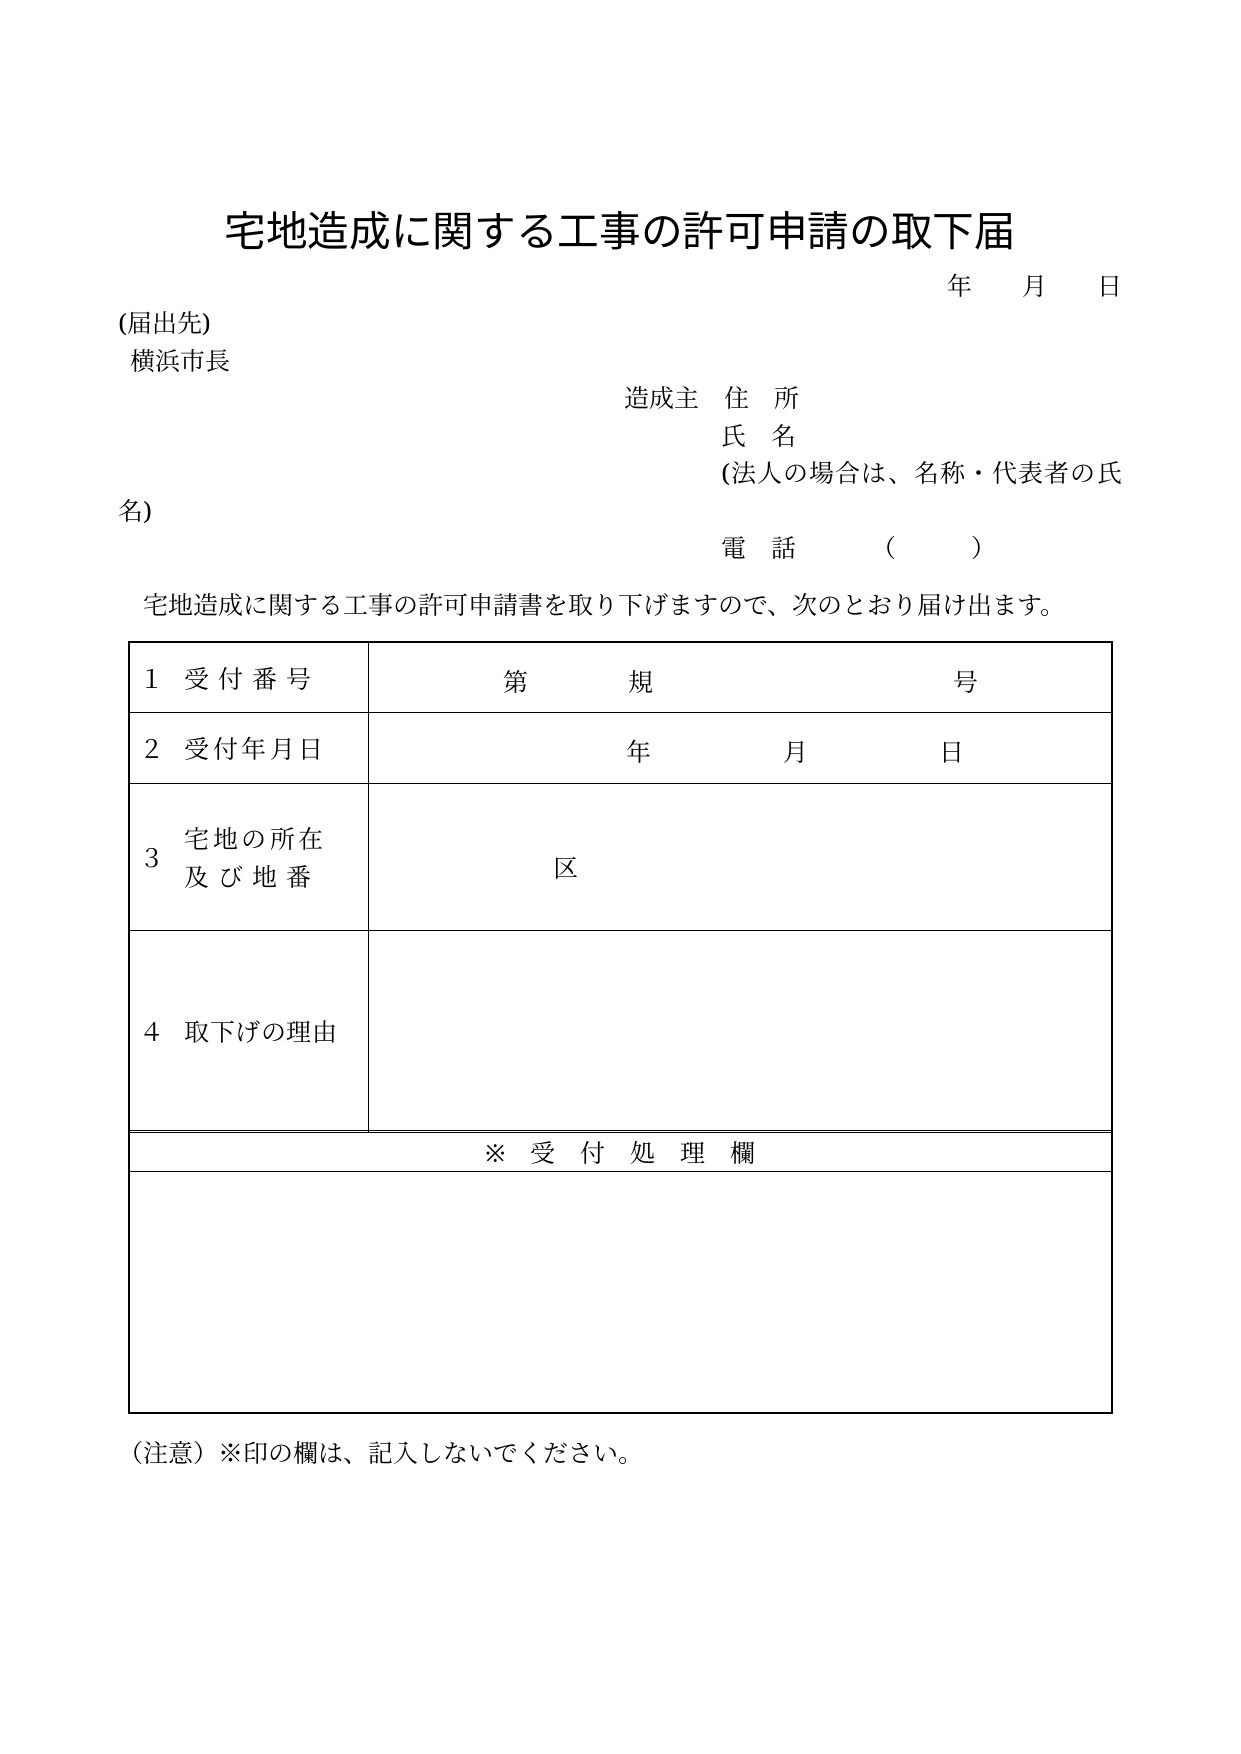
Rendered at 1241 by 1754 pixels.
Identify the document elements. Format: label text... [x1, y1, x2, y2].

text 宅地造成に関する工事の許可申請の取下届 [118, 191, 1122, 266]
table_cell 受付年月日 [174, 713, 368, 783]
text 年 月 日 [118, 266, 1122, 303]
table_cell ２ [130, 713, 174, 783]
table_header １ [130, 643, 174, 712]
text 造成主 住 所 [118, 378, 1122, 416]
table_cell [369, 931, 1111, 1130]
table_cell [130, 1172, 1111, 1412]
table_header 第 規 号 [369, 643, 1111, 712]
table_header 受付番号 [174, 643, 368, 712]
table_cell ４ [130, 931, 174, 1130]
table_cell 年 月 日 [369, 713, 1111, 783]
table_cell ※ 受 付 処 理 欄 [130, 1133, 1111, 1171]
table_cell 宅地の所在 及び地番 [174, 784, 368, 930]
text 横浜市長 [118, 341, 1122, 378]
text 氏 名 [118, 416, 1122, 453]
text 電 話 （ ） [118, 528, 1122, 566]
text 宅地造成に関する工事の許可申請書を取り下げますので、次のとおり届け出ます。 [118, 585, 1122, 622]
table_cell 区 [369, 784, 1111, 930]
text (法人の場合は、名称・代表者の氏名) [118, 453, 1122, 528]
table_cell 取下げの理由 [174, 931, 368, 1130]
text （注意）※印の欄は、記入しないでください。 [118, 1433, 1122, 1471]
text (届出先) [118, 303, 1122, 341]
table_cell ３ [130, 784, 174, 930]
